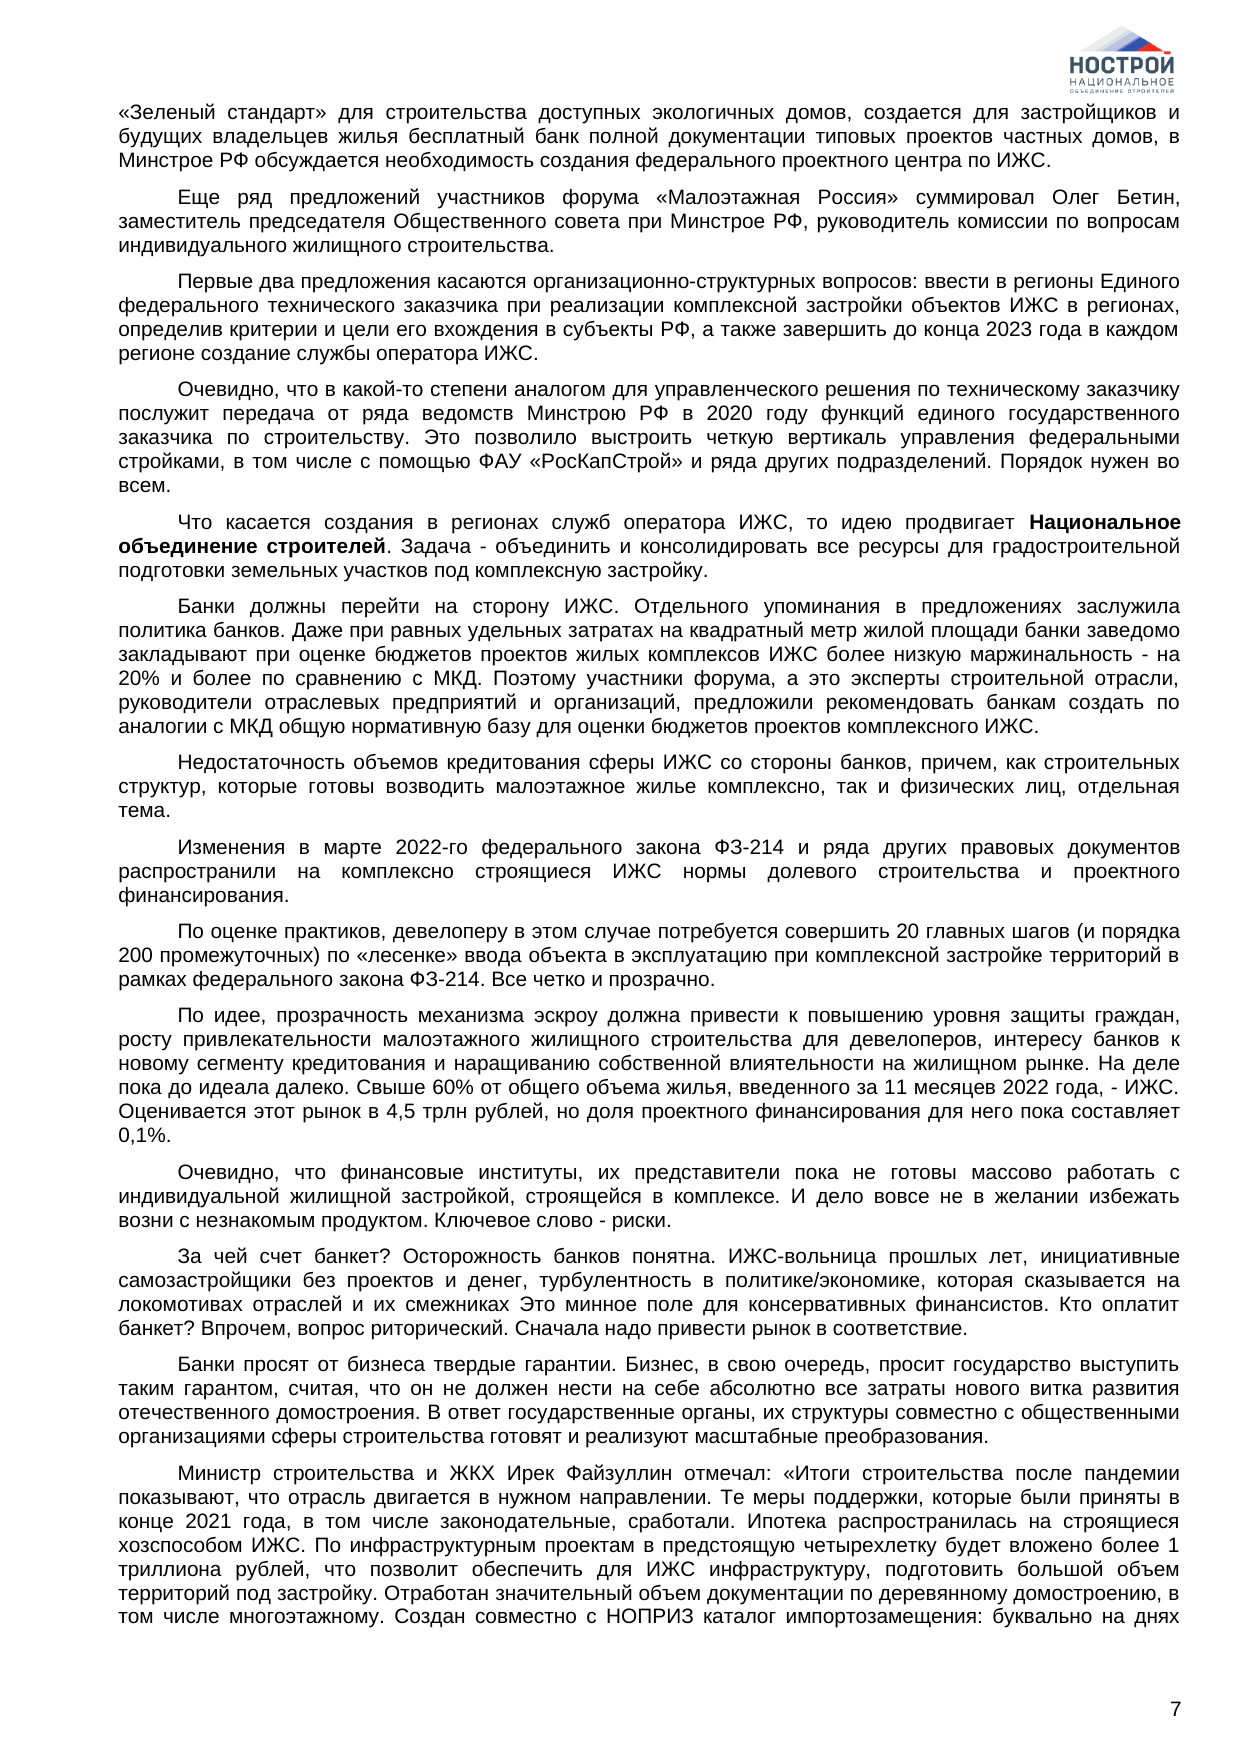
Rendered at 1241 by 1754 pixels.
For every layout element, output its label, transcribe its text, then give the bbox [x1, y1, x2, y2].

text Недостаточность объемов кредитования сферы ИЖС со стороны банков, причем, как строительных структур, которые готовы возводить малоэтажное жилье комплексно, так и физических лиц, отдельная тема. [118, 750, 1181, 822]
text Банки должны перейти на сторону ИЖС. Отдельного упоминания в предложениях заслужила политика банков. Даже при равных удельных затратах на квадратный метр жилой площади банки заведомо закладывают при оценке бюджетов проектов жилых комплексов ИЖС более низкую маржинальность - на 20% и более по сравнению с МКД. Поэтому участники форума, а это эксперты строительной отрасли, руководители отраслевых предприятий и организаций, предложили рекомендовать банкам создать по аналогии с МКД общую нормативную базу для оценки бюджетов проектов комплексного ИЖС. [118, 594, 1181, 738]
text Изменения в марте 2022-го федерального закона ФЗ-214 и ряда других правовых документов распространили на комплексно строящиеся ИЖС нормы долевого строительства и проектного финансирования. [118, 834, 1181, 906]
text За чей счет банкет? Осторожность банков понятна. ИЖС-вольница прошлых лет, инициативные самозастройщики без проектов и денег, турбулентность в политике/экономике, которая сказывается на локомотивах отраслей и их смежниках Это минное поле для консервативных финансистов. Кто оплатит банкет? Впрочем, вопрос риторический. Сначала надо привести рынок в соответствие. [118, 1244, 1181, 1340]
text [118, 1461, 1181, 1628]
text Очевидно, что в какой-то степени аналогом для управленческого решения по техническому заказчику послужит передача от ряда ведомств Минстрою РФ в 2020 году функций единого государственного заказчика по строительству. Это позволило выстроить четкую вертикаль управления федеральными стройками, в том числе с помощью ФАУ «РосКапСтрой» и ряда других подразделений. Порядок нужен во всем. [118, 377, 1181, 497]
text Еще ряд предложений участников форума «Малоэтажная Россия» суммировал Олег Бетин, заместитель председателя Общественного совета при Минстрое РФ, руководитель комиссии по вопросам индивидуального жилищного строительства. [118, 184, 1181, 256]
text Банки просят от бизнеса твердые гарантии. Бизнес, в свою очередь, просит государство выступить таким гарантом, считая, что он не должен нести на себе абсолютно все затраты нового витка развития отечественного домостроения. В ответ государственные органы, их структуры совместно с общественными организациями сферы строительства готовят и реализуют масштабные преобразования. [118, 1352, 1181, 1448]
text По оценке практиков, девелоперу в этом случае потребуется совершить 20 главных шагов (и порядка 200 промежуточных) по «лесенке» ввода объекта в эксплуатацию при комплексной застройке территорий в рамках федерального закона ФЗ-214. Все четко и прозрачно. [118, 919, 1181, 991]
picture [1061, 17, 1180, 92]
text Первые два предложения касаются организационно-структурных вопросов: ввести в регионы Единого федерального технического заказчика при реализации комплексной застройки объектов ИЖС в регионах, определив критерии и цели его вхождения в субъекты РФ, а также завершить до конца 2023 года в каждом регионе создание службы оператора ИЖС. [118, 269, 1181, 365]
text Очевидно, что финансовые институты, их представители пока не готовы массово работать с индивидуальной жилищной застройкой, строящейся в комплексе. И дело вовсе не в желании избежать возни с незнакомым продуктом. Ключевое слово - риски. [118, 1159, 1181, 1231]
text По идее, прозрачность механизма эскроу должна привести к повышению уровня защиты граждан, росту привлекательности малоэтажного жилищного строительства для девелоперов, интересу банков к новому сегменту кредитования и наращиванию собственной влиятельности на жилищном рынке. На деле пока до идеала далеко. Свыше 60% от общего объема жилья, введенного за 11 месяцев 2022 года, - ИЖС. Оценивается этот рынок в 4,5 трлн рублей, но доля проектного финансирования для него пока составляет 0,1%. [118, 1003, 1181, 1147]
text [118, 100, 1181, 172]
text Что касается создания в регионах служб оператора ИЖС, то идею продвигает Национальное объединение строителей. Задача - объединить и консолидировать все ресурсы для градостроительной подготовки земельных участков под комплексную застройку. [118, 509, 1181, 581]
